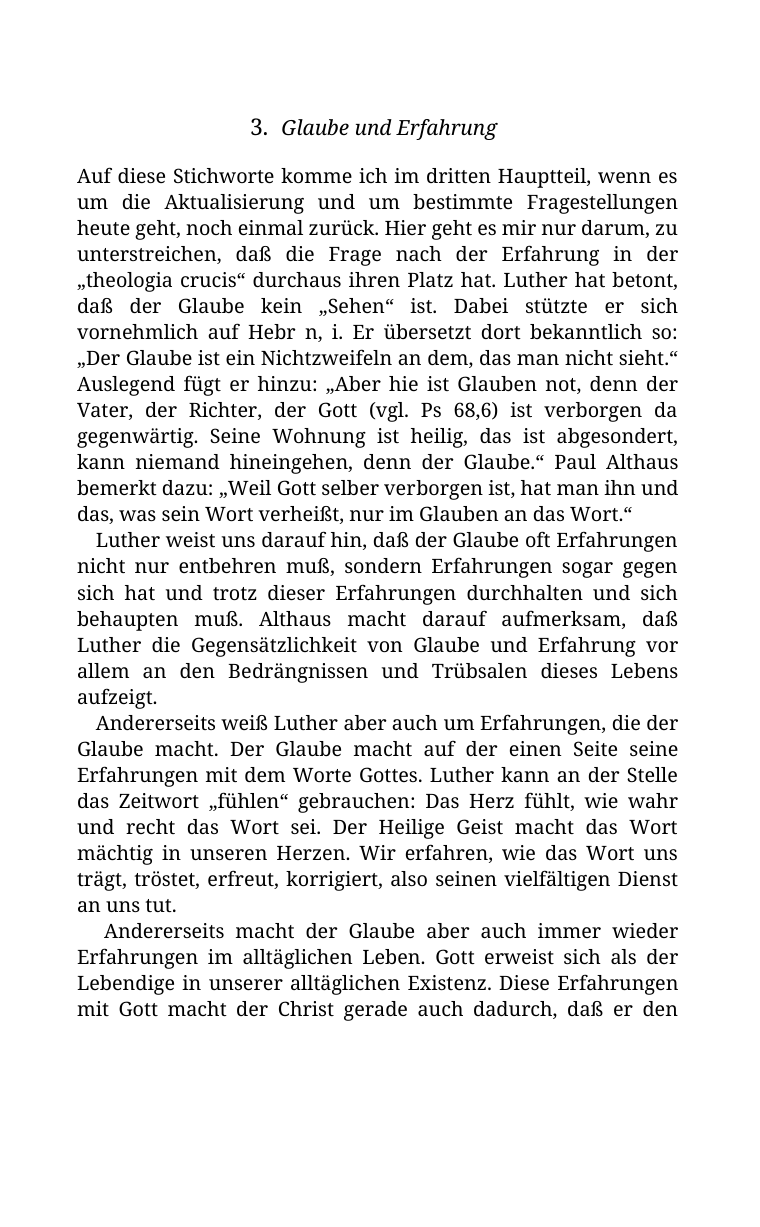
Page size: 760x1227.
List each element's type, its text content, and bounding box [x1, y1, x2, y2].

text Luther weist uns darauf hin, daß der Glaube oft Erfahrungen nicht nur entbehren muß, sondern Erfahrungen sogar gegen sich hat und trotz dieser Erfahrungen durchhalten und sich behaupten muß. Althaus macht darauf aufmerksam, daß Luther die Gegensätzlichkeit von Glaube und Erfahrung vor allem an den Bedrängnissen und Trübsalen dieses Lebens aufzeigt. [77, 527, 679, 709]
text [77, 918, 679, 1022]
text Auf diese Stichworte komme ich im dritten Hauptteil, wenn es um die Aktualisierung und um bestimmte Fragestellungen heute geht, noch einmal zurück. Hier geht es mir nur darum, zu unterstreichen, daß die Frage nach der Erfahrung in der „theologia crucis“ durchaus ihren Platz hat. Luther hat betont, daß der Glaube kein „Sehen“ ist. Dabei stützte er sich vornehmlich auf Hebr n, i. Er übersetzt dort bekanntlich so: „Der Glaube ist ein Nichtzweifeln an dem, das man nicht sieht.“ Auslegend fügt er hinzu: „Aber hie ist Glauben not, denn der Vater, der Richter, der Gott (vgl. Ps 68,6) ist verborgen da gegenwärtig. Seine Wohnung ist heilig, das ist abgesondert, kann niemand hineingehen, denn der Glaube.“ Paul Althaus bemerkt dazu: „Weil Gott selber verborgen ist, hat man ihn und das, was sein Wort verheißt, nur im Glauben an das Wort.“ [77, 162, 679, 527]
text Andererseits weiß Luther aber auch um Erfahrungen, die der Glaube macht. Der Glaube macht auf der einen Seite seine Erfahrungen mit dem Worte Gottes. Luther kann an der Stelle das Zeitwort „fühlen“ gebrauchen: Das Herz fühlt, wie wahr und recht das Wort sei. Der Heilige Geist macht das Wort mächtig in unseren Herzen. Wir erfahren, wie das Wort uns trägt, tröstet, erfreut, korrigiert, also seinen vielfältigen Dienst an uns tut. [77, 709, 679, 918]
list Glaube und Erfahrung [250, 119, 679, 140]
